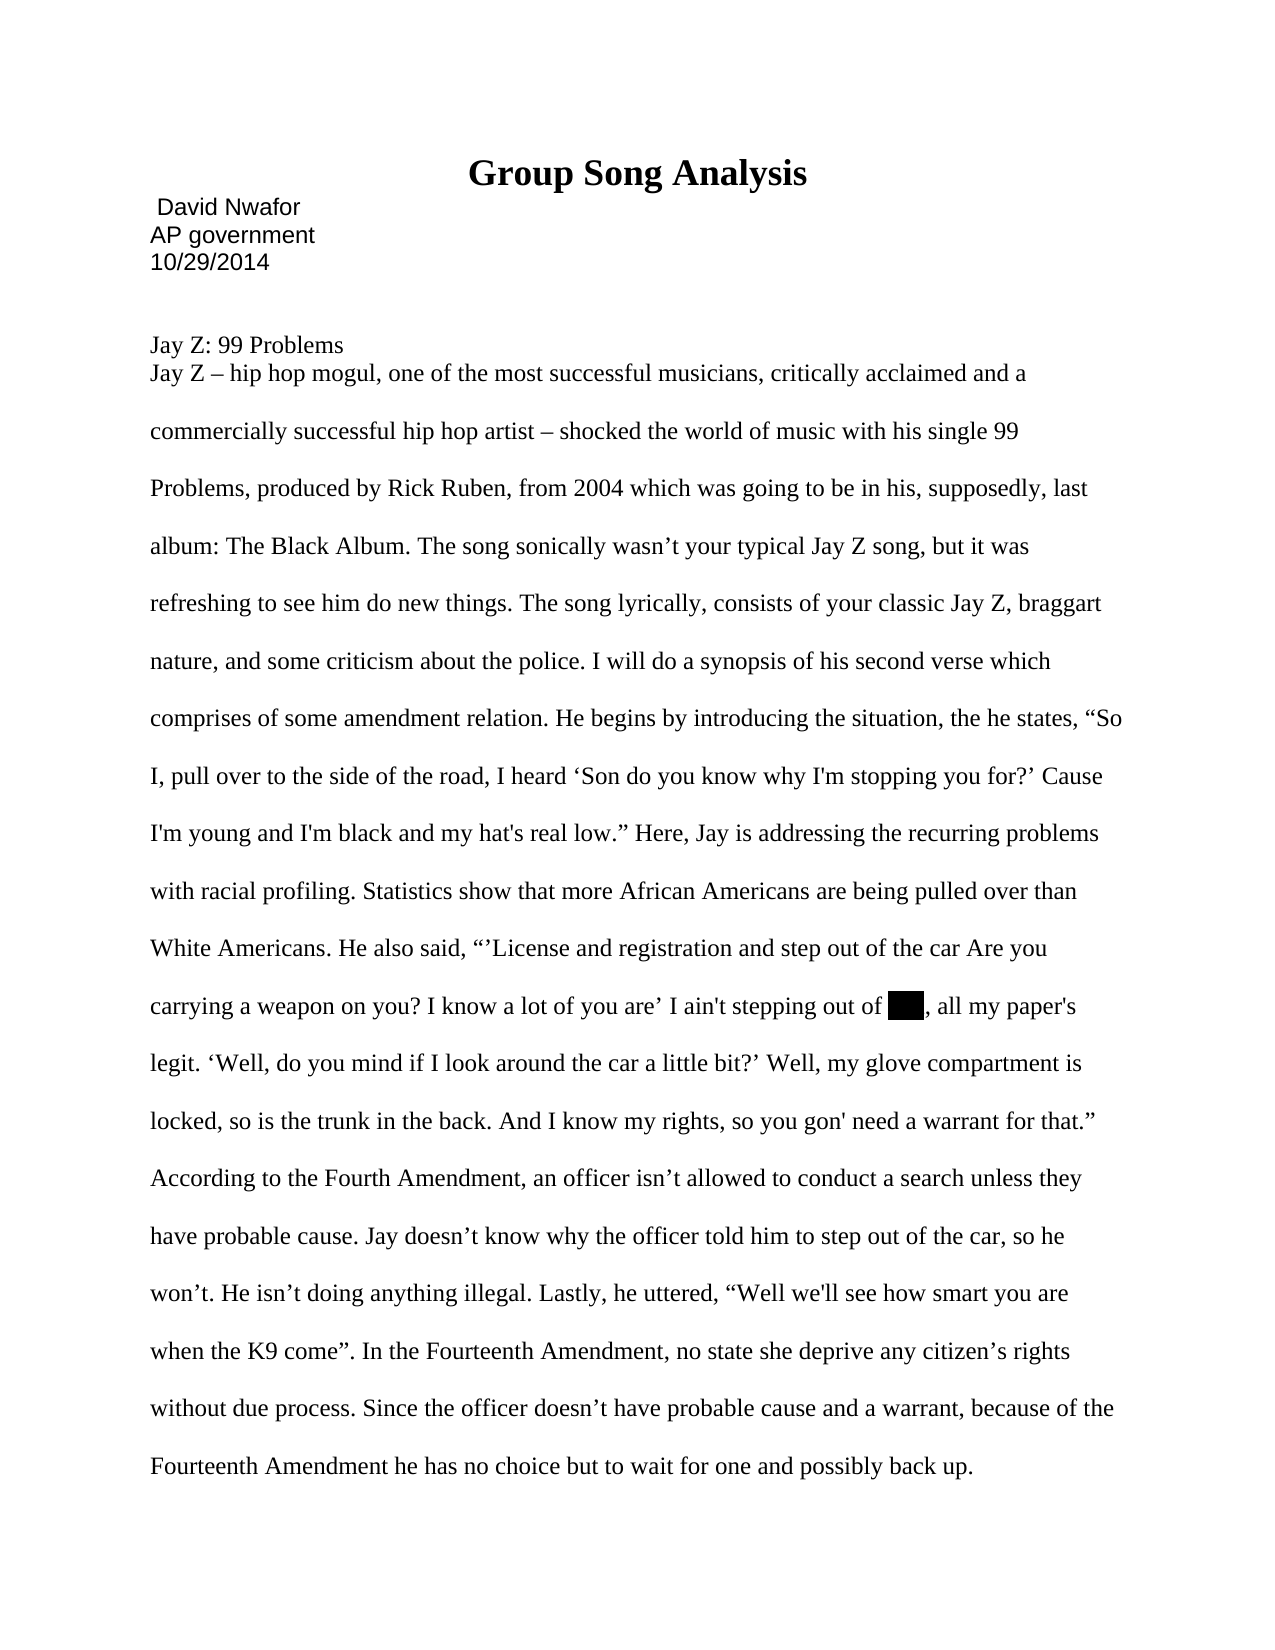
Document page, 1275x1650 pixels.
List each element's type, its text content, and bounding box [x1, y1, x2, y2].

text AP government [150, 221, 1125, 248]
text David Nwafor [150, 193, 1125, 221]
text Jay Z: 99 Problems [150, 330, 1125, 358]
text 10/29/2014 [150, 248, 1125, 276]
text Jay Z – hip hop mogul, one of the most successful musicians, critically acclaimed and a commercially successful hip hop artist – shocked the world of music with his single 99 Problems, produced by Rick Ruben, from 2004 which was going to be in his, supposedly, last album: The Black Album. The song sonically wasn’t your typical Jay Z song, but it was refreshing to see him do new things. The song lyrically, consists of your classic Jay Z, braggart nature, and some criticism about the police. I will do a synopsis of his second verse which comprises of some amendment relation. He begins by introducing the situation, the he states, “So I, pull over to the side of the road, I heard ‘Son do you know why I'm stopping you for?’ Cause I'm young and I'm black and my hat's real low.” Here, Jay is addressing the recurring problems with racial profiling. Statistics show that more African Americans are being pulled over than White Americans. He also said, “’License and registration and step out of the car Are you carrying a weapon on you? I know a lot of you are’ I ain't stepping out of shit, all my paper's legit. ‘Well, do you mind if I look around the car a little bit?’ Well, my glove compartment is locked, so is the trunk in the back. And I know my rights, so you gon' need a warrant for that.” According to the Fourth Amendment, an officer isn’t allowed to conduct a search unless they have probable cause. Jay doesn’t know why the officer told him to step out of the car, so he won’t. He isn’t doing anything illegal. Lastly, he uttered, “Well we'll see how smart you are when the K9 come”. In the Fourteenth Amendment, no state she deprive any citizen’s rights without due process. Since the officer doesn’t have probable cause and a warrant, because of the Fourteenth Amendment he has no choice but to wait for one and possibly back up. [150, 358, 1125, 1480]
text Group Song Analysis [150, 150, 1125, 193]
